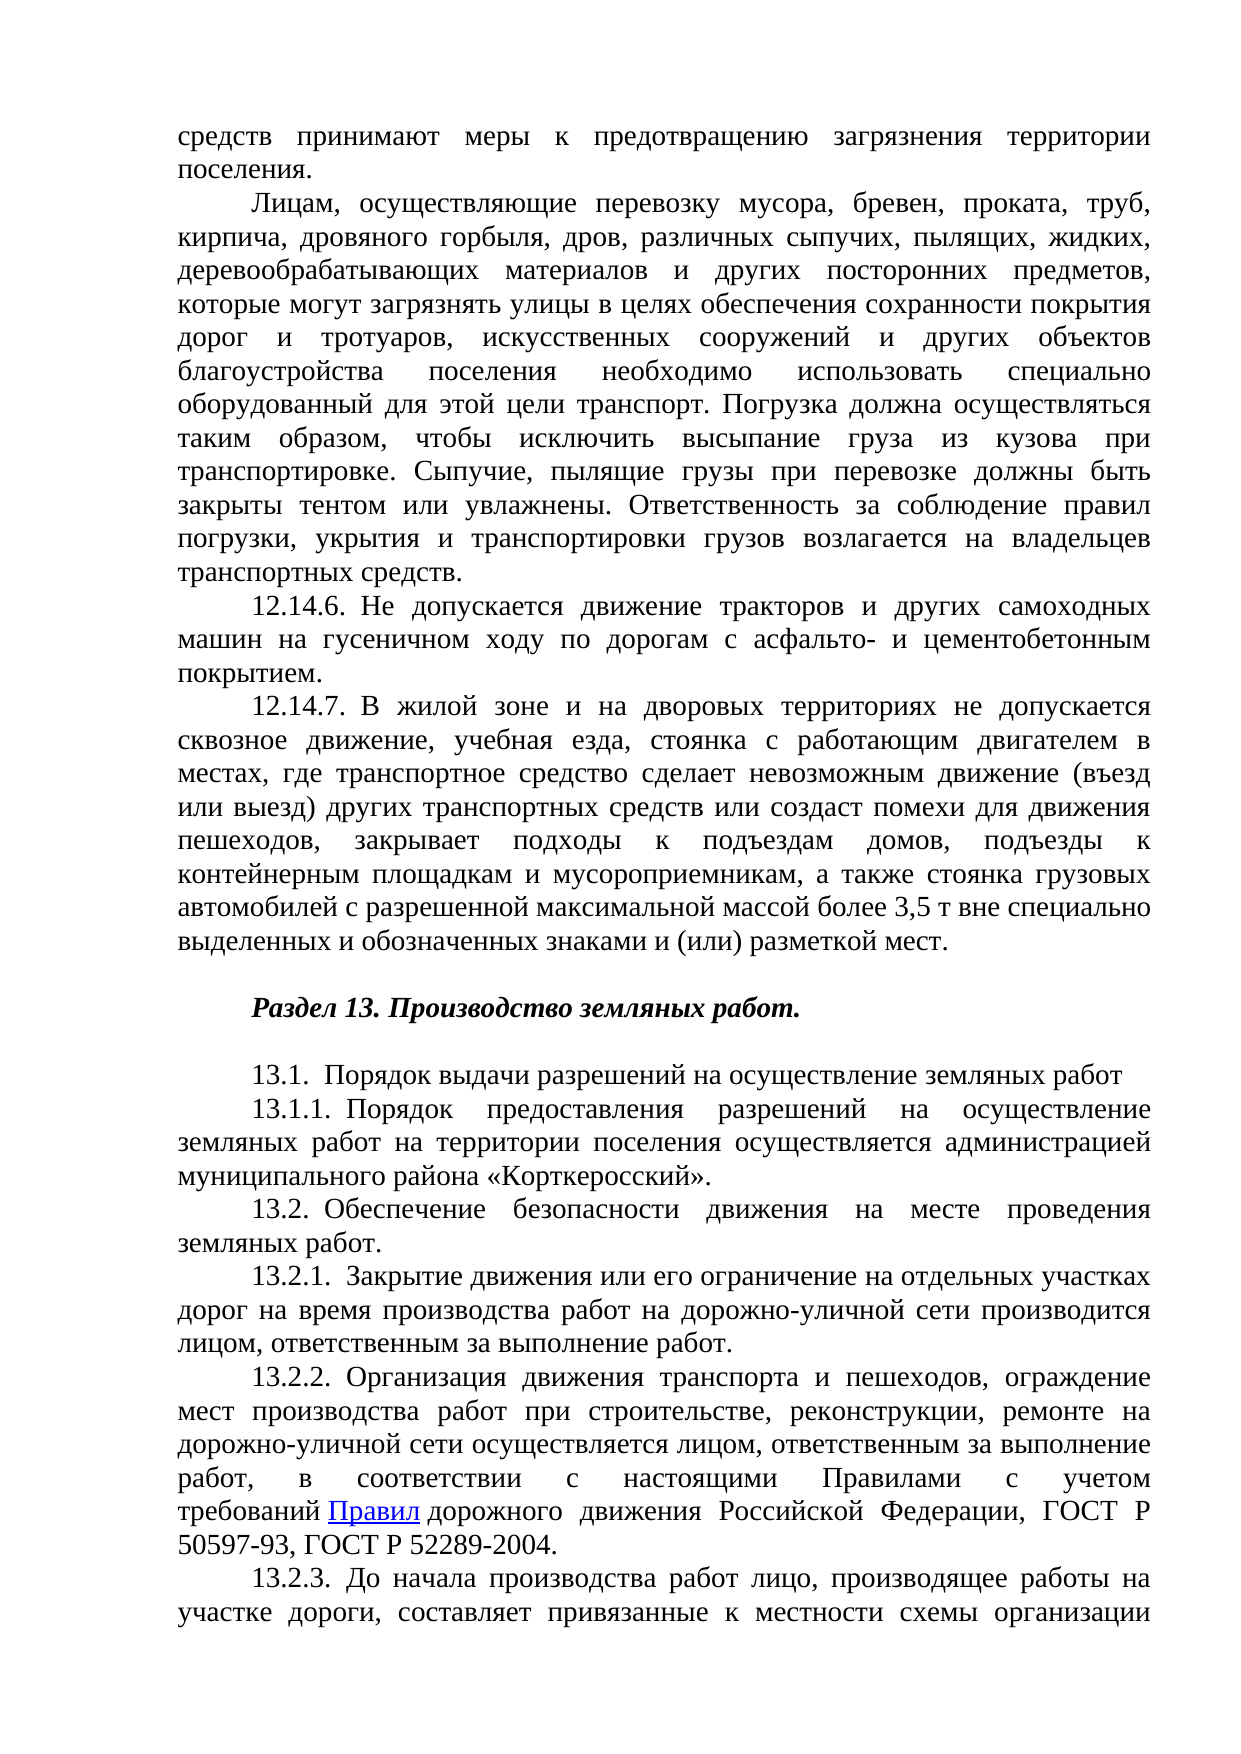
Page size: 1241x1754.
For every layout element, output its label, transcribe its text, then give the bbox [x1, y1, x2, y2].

text 12.14.7. В жилой зоне и на дворовых территориях не допускается сквозное движение, учебная езда, стоянка с работающим двигателем в местах, где транспортное средство сделает невозможным движение (въезд или выезд) других транспортных средств или создаст помехи для движения пешеходов, закрывает подходы к подъездам домов, подъезды к контейнерным площадкам и мусороприемникам, а также стоянка грузовых автомобилей с разрешенной максимальной массой более 3,5 т вне специально выделенных и обозначенных знаками и (или) разметкой мест. [177, 688, 1152, 957]
text 13.2.1. Закрытие движения или его ограничение на отдельных участках дорог на время производства работ на дорожно-уличной сети производится лицом, ответственным за выполнение работ. [177, 1258, 1152, 1359]
text 12.14.6. Не допускается движение тракторов и других самоходных машин на гусеничном ходу по дорогам с асфальто- и цементобетонным покрытием. [177, 588, 1152, 688]
text 13.2. Обеспечение безопасности движения на месте проведения земляных работ. [177, 1191, 1152, 1258]
text Раздел 13. Производство земляных работ. [177, 990, 1152, 1024]
text Лицам, осуществляющие перевозку мусора, бревен, проката, труб, кирпича, дровяного горбыля, дров, различных сыпучих, пылящих, жидких, деревообрабатывающих материалов и других посторонних предметов, которые могут загрязнять улицы в целях обеспечения сохранности покрытия дорог и тротуаров, искусственных сооружений и других объектов благоустройства поселения необходимо использовать специально оборудованный для этой цели транспорт. Погрузка должна осуществляться таким образом, чтобы исключить высыпание груза из кузова при транспортировке. Сыпучие, пылящие грузы при перевозке должны быть закрыты тентом или увлажнены. Ответственность за соблюдение правил погрузки, укрытия и транспортировки грузов возлагается на владельцев транспортных средств. [177, 185, 1152, 588]
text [177, 1560, 1152, 1627]
text 13.1.1. Порядок предоставления разрешений на осуществление земляных работ на территории поселения осуществляется администрацией муниципального района «Корткеросский». [177, 1091, 1152, 1191]
text 13.1. Порядок выдачи разрешений на осуществление земляных работ [177, 1057, 1152, 1091]
text 13.2.2. Организация движения транспорта и пешеходов, ограждение мест производства работ при строительстве, реконструкции, ремонте на дорожно-уличной сети осуществляется лицом, ответственным за выполнение работ, в соответствии с настоящими Правилами с учетом требований Правил дорожного движения Российской Федерации, ГОСТ Р 50597-93, ГОСТ Р 52289-2004. [177, 1359, 1152, 1560]
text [177, 118, 1152, 185]
